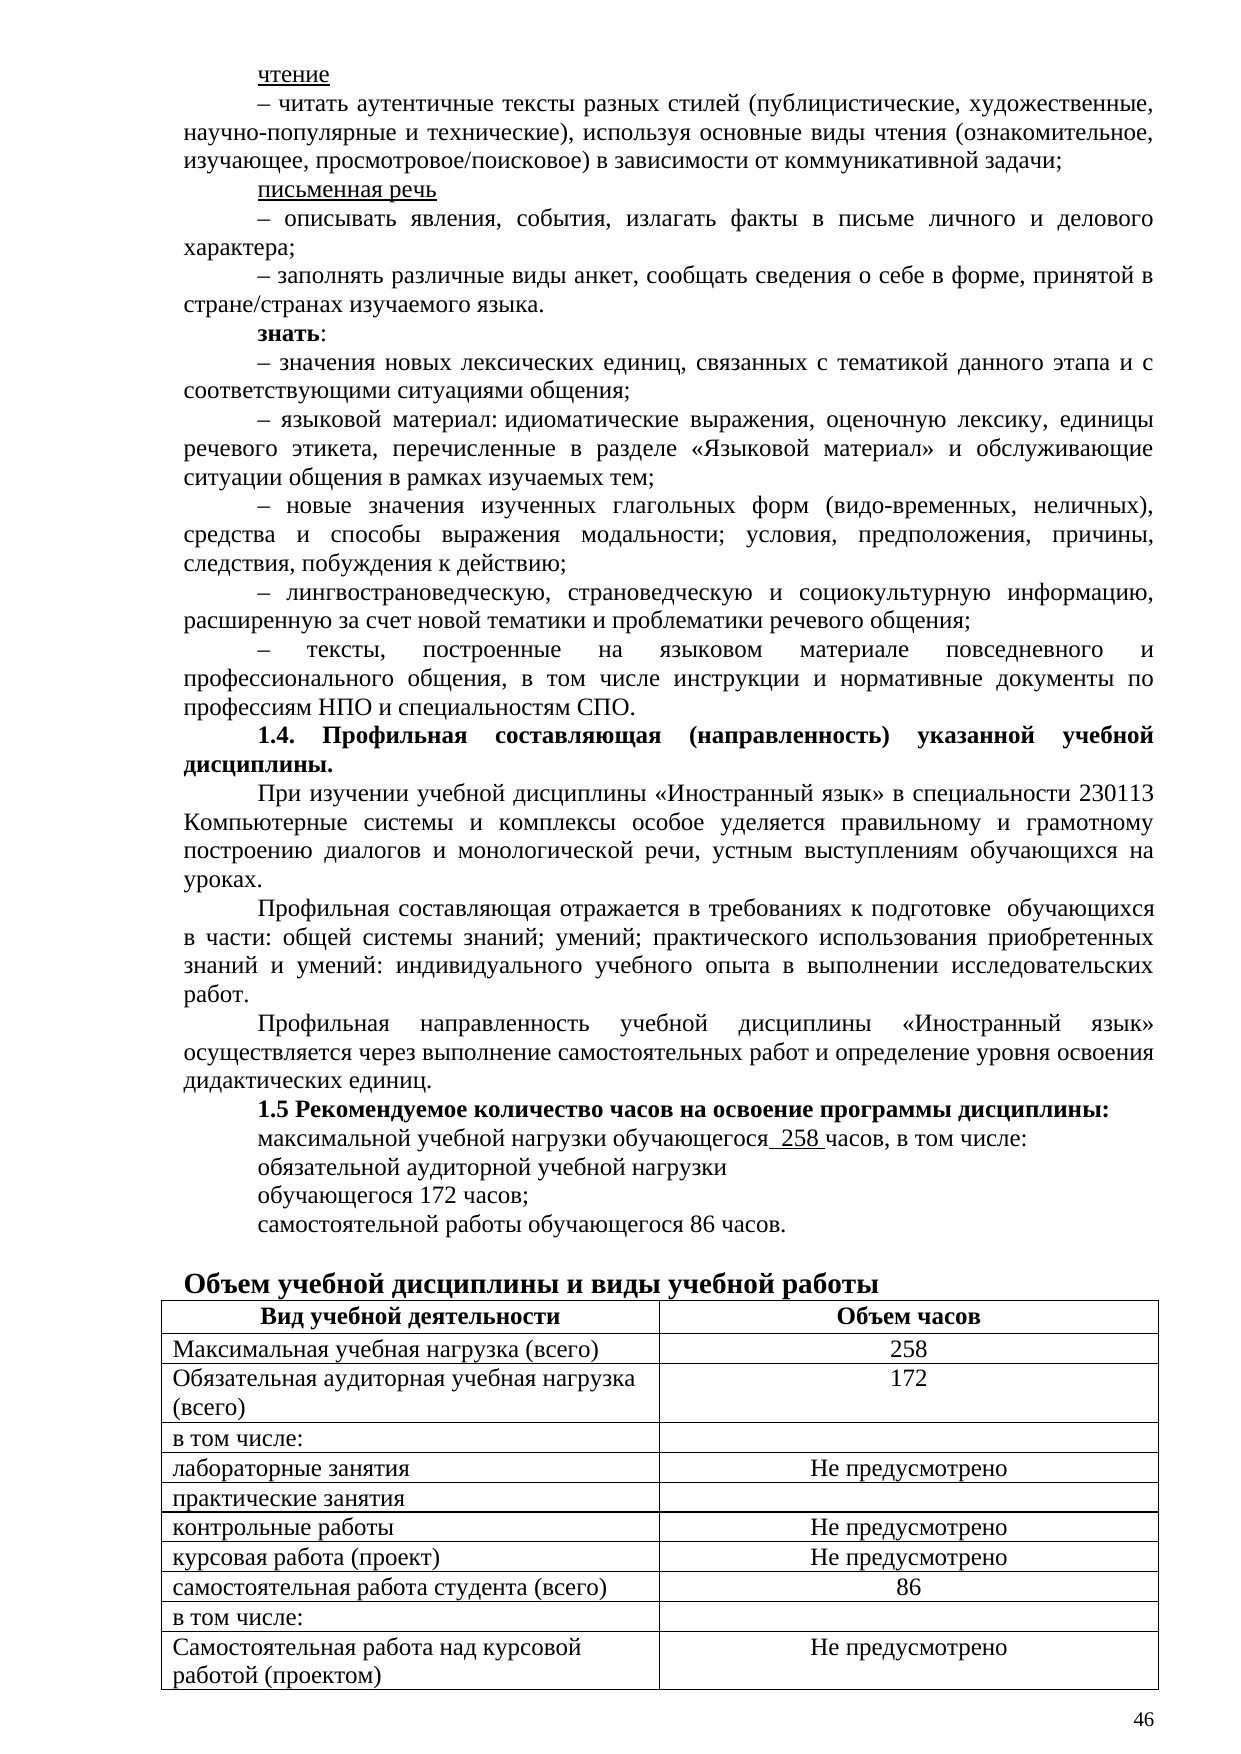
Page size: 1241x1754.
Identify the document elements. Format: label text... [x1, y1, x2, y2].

table_cell 258 [660, 1334, 1158, 1362]
text максимальной учебной нагрузки обучающегося 258 часов, в том числе: [183, 1123, 1154, 1152]
table_cell Не предусмотрено [660, 1453, 1158, 1482]
text – тексты, построенные на языковом материале повседневного и профессионального общения, в том числе инструкции и нормативные документы по профессиям НПО и специальностям СПО. [183, 634, 1154, 720]
text Профильная направленность учебной дисциплины «Иностранный язык» осуществляется через выполнение самостоятельных работ и определение уровня освоения дидактических единиц. [183, 1008, 1154, 1094]
table_cell [660, 1483, 1158, 1511]
text – лингвострановедческую, страноведческую и социокультурную информацию, расширенную за счет новой тематики и проблематики речевого общения; [183, 577, 1154, 634]
text – описывать явления, события, излагать факты в письме личного и делового характера; [183, 203, 1154, 260]
text Профильная составляющая отражается в требованиях к подготовке обучающихся в части: общей системы знаний; умений; практического использования приобретенных знаний и умений: индивидуального учебного опыта в выполнении исследовательских работ. [183, 893, 1154, 1008]
table_cell Не предусмотрено [660, 1632, 1158, 1689]
table_cell Самостоятельная работа над курсовой работой (проектом) [162, 1632, 659, 1689]
text – новые значения изученных глагольных форм (видо-временных, неличных), средства и способы выражения модальности; условия, предположения, причины, следствия, побуждения к действию; [183, 490, 1154, 577]
text При изучении учебной дисциплины «Иностранный язык» в специальности 230113 Компьютерные системы и комплексы особое уделяется правильному и грамотному построению диалогов и монологической речи, устным выступлениям обучающихся на уроках. [183, 778, 1154, 893]
table_header Объем часов [660, 1301, 1158, 1333]
text – заполнять различные виды анкет, сообщать сведения о себе в форме, принятой в стране/странах изучаемого языка. [183, 260, 1154, 318]
text обязательной аудиторной учебной нагрузки [183, 1152, 1154, 1180]
text самостоятельной работы обучающегося 86 часов. [183, 1209, 1154, 1238]
table_cell курсовая работа (проект) [162, 1542, 659, 1571]
text – читать аутентичные тексты разных стилей (публицистические, художественные, научно-популярные и технические), используя основные виды чтения (ознакомительное, изучающее, просмотровое/поисковое) в зависимости от коммуникативной задачи; [183, 88, 1154, 174]
table_cell 172 [660, 1364, 1158, 1422]
table_cell Не предусмотрено [660, 1513, 1158, 1541]
table_header Вид учебной деятельности [162, 1301, 659, 1333]
table_cell практические занятия [162, 1483, 659, 1511]
text чтение [183, 59, 1154, 88]
table_cell самостоятельная работа студента (всего) [162, 1572, 659, 1601]
text 1.5 Рекомендуемое количество часов на освоение программы дисциплины: [183, 1094, 1154, 1123]
table_cell [660, 1602, 1158, 1631]
table_cell Максимальная учебная нагрузка (всего) [162, 1334, 659, 1362]
table_cell [660, 1423, 1158, 1452]
text – языковой материал: идиоматические выражения, оценочную лексику, единицы речевого этикета, перечисленные в разделе «Языковой материал» и обслуживающие ситуации общения в рамках изучаемых тем; [183, 404, 1154, 490]
table_cell Обязательная аудиторная учебная нагрузка (всего) [162, 1364, 659, 1422]
table_cell контрольные работы [162, 1513, 659, 1541]
text обучающегося 172 часов; [183, 1180, 1154, 1209]
text – значения новых лексических единиц, связанных с тематикой данного этапа и с соответствующими ситуациями общения; [183, 347, 1154, 404]
table_cell в том числе: [162, 1423, 659, 1452]
text 1.4. Профильная составляющая (направленность) указанной учебной дисциплины. [183, 720, 1154, 778]
text знать: [183, 318, 1154, 347]
text письменная речь [183, 174, 1154, 203]
table_cell в том числе: [162, 1602, 659, 1631]
text Объем учебной дисциплины и виды учебной работы [183, 1267, 1154, 1300]
table_cell 86 [660, 1572, 1158, 1601]
table_cell лабораторные занятия [162, 1453, 659, 1482]
table_cell Не предусмотрено [660, 1542, 1158, 1571]
